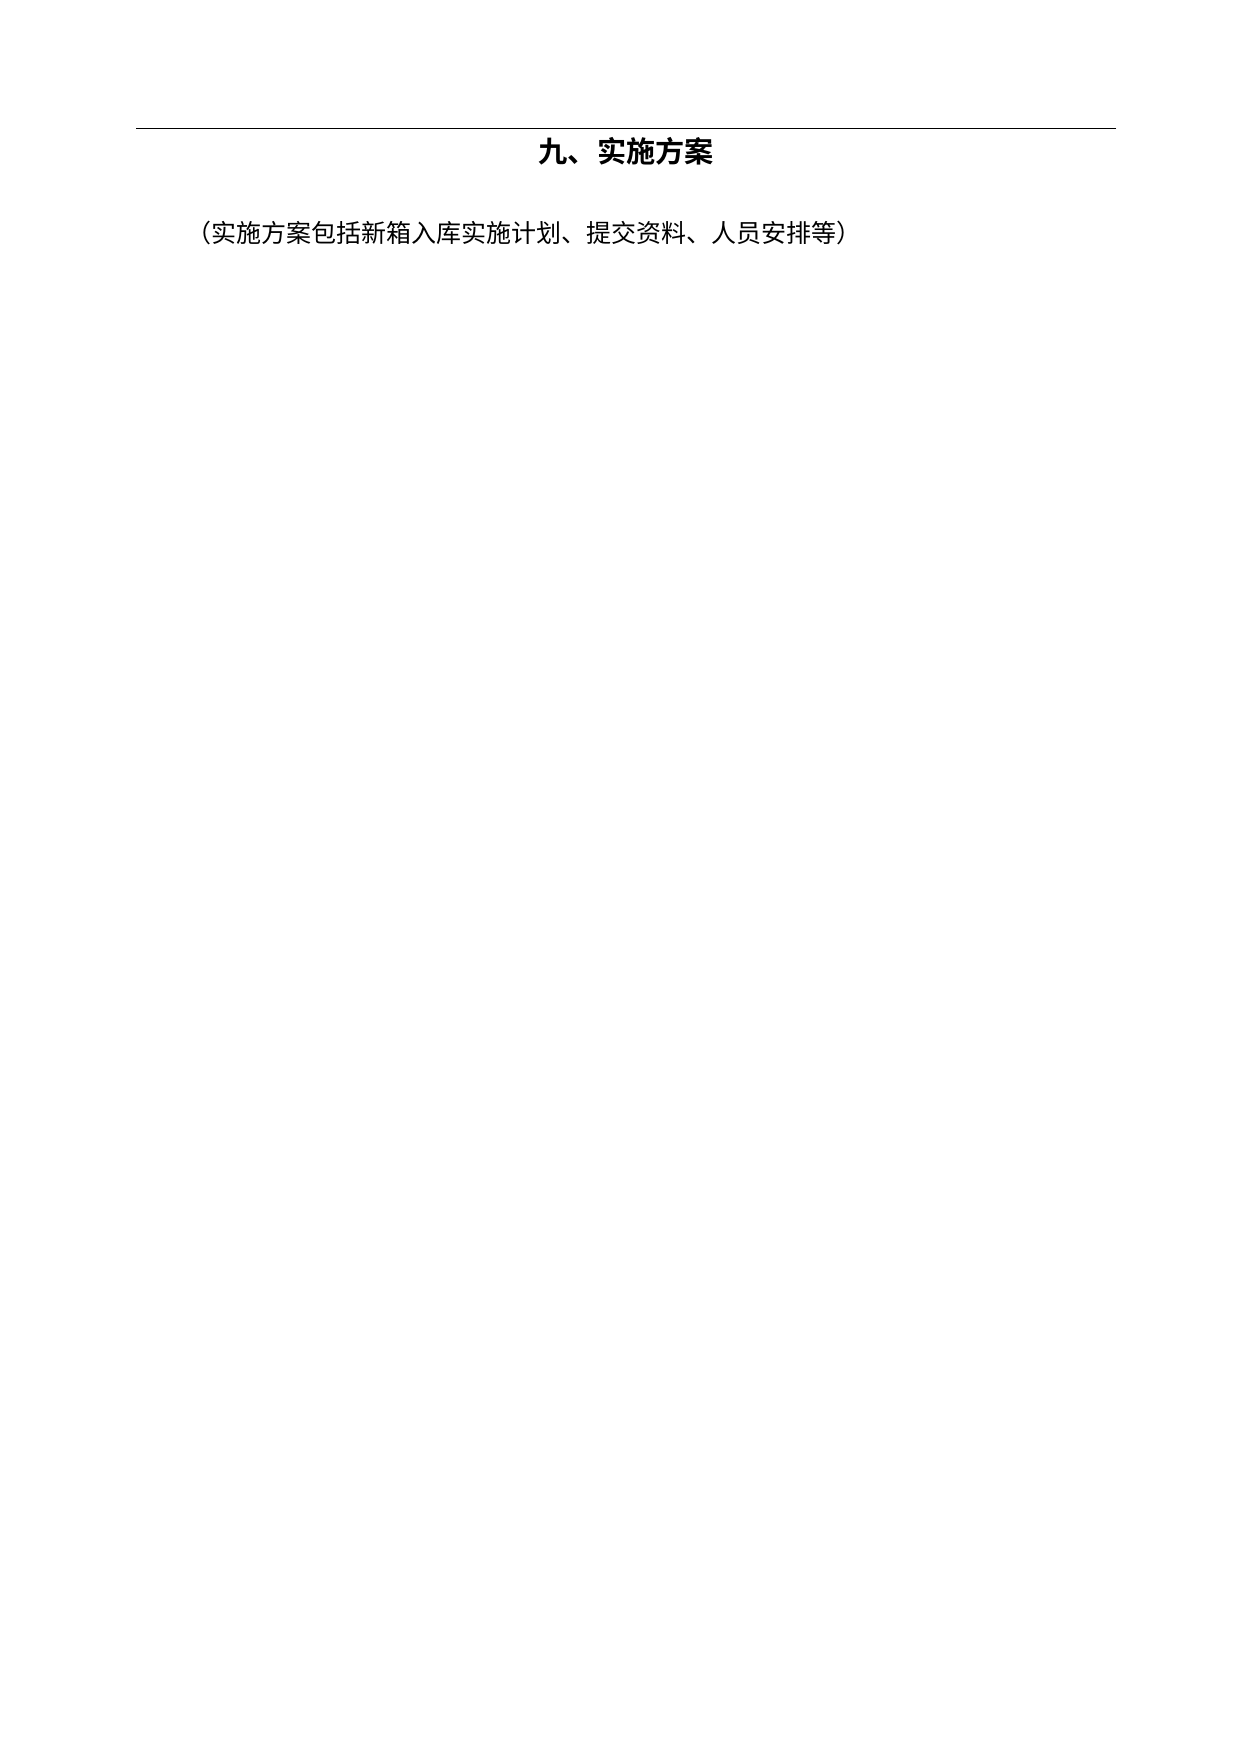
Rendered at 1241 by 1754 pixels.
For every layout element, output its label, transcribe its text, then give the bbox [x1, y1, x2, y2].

text 九、实施方案 [136, 129, 1116, 171]
text （实施方案包括新箱入库实施计划、提交资料、人员安排等） [136, 192, 1116, 255]
